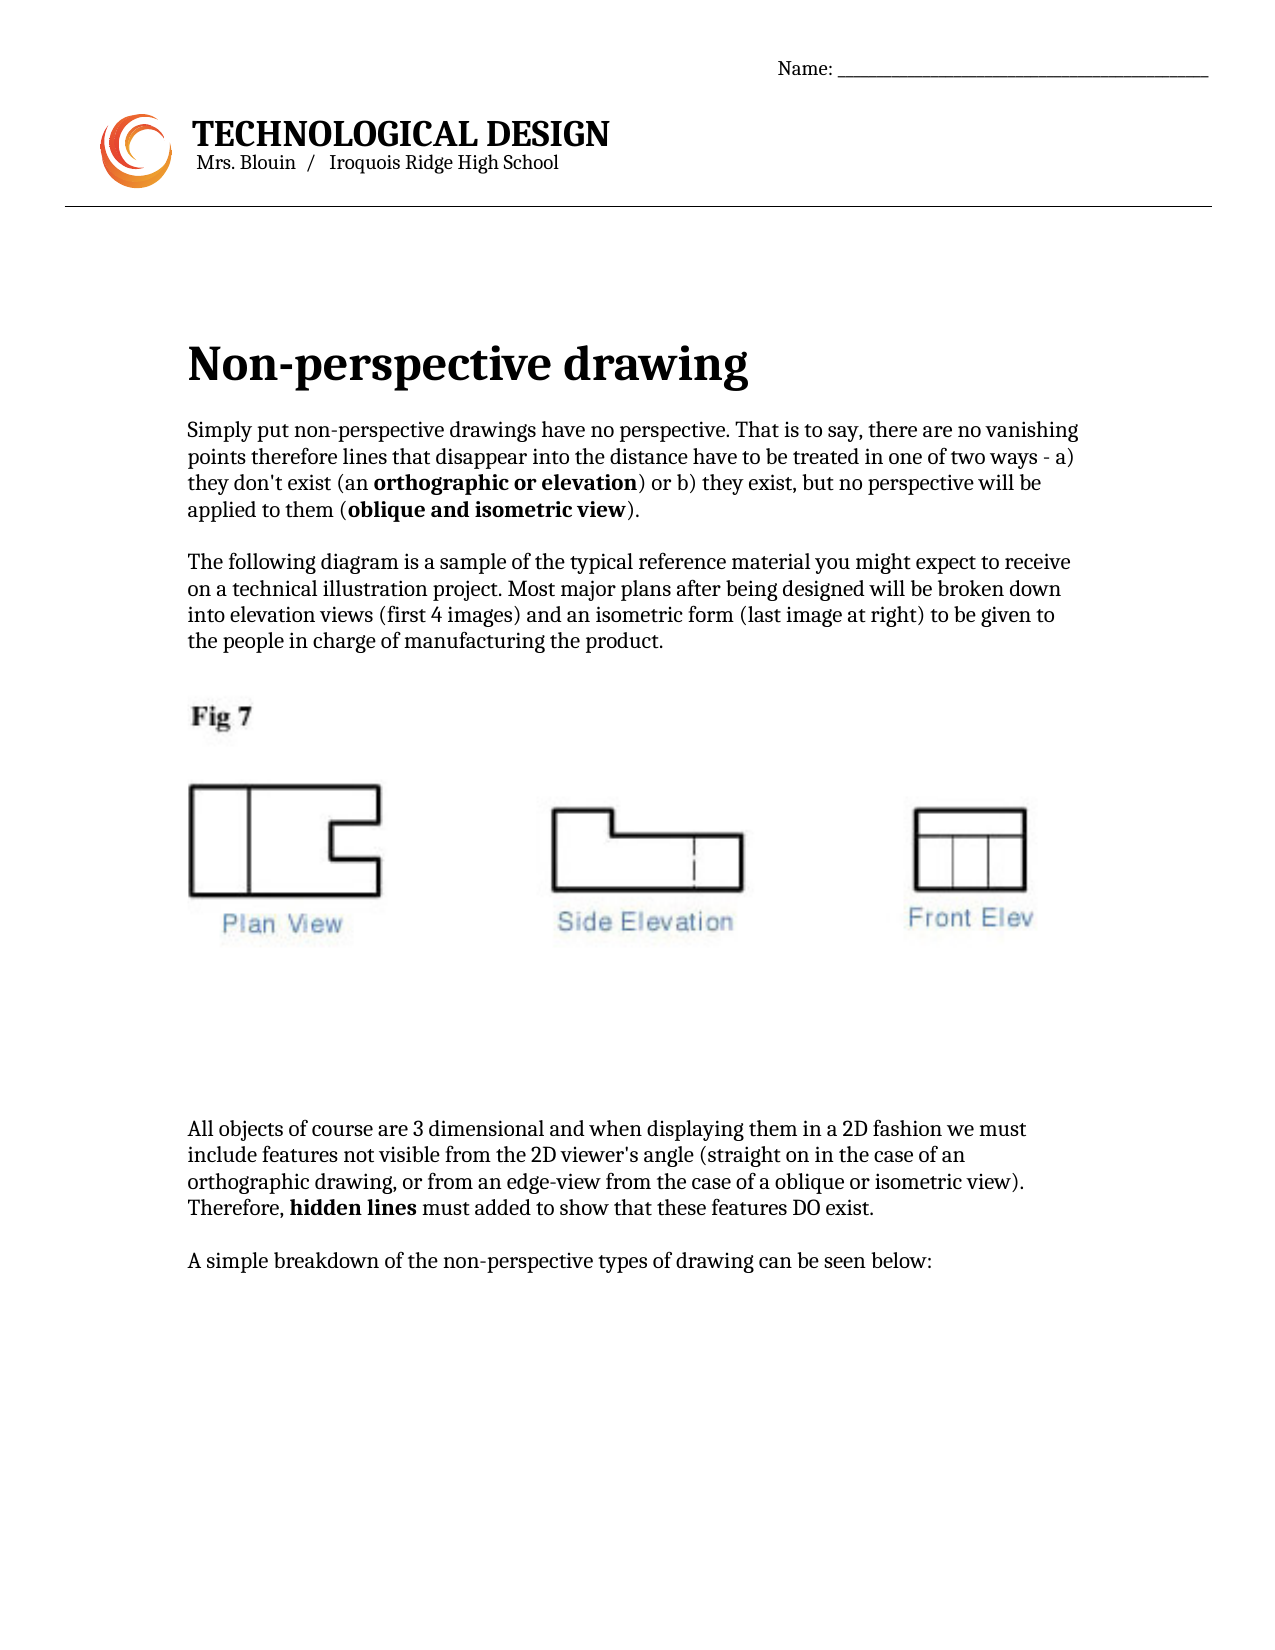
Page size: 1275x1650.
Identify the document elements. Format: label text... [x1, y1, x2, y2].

text Non-perspective drawing [187, 336, 1087, 393]
picture [187, 681, 1099, 1046]
table_header [186, 680, 1098, 1068]
text Simply put non-perspective drawings have no perspective. That is to say, there are no vanishing points therefore lines that disappear into the distance have to be treated in one of two ways - a) they don't exist (an orthographic or elevation) or b) they exist, but no perspective will be applied to them (oblique and isometric view). The following diagram is a sample of the typical reference material you might expect to receive on a technical illustration project. Most major plans after being designed will be broken down into elevation views (first 4 images) and an isometric form (last image at right) to be given to the people in charge of manufacturing the product. [187, 393, 1087, 654]
text All objects of course are 3 dimensional and when displaying them in a 2D fashion we must include features not visible from the 2D viewer's angle (straight on in the case of an orthographic drawing, or from an edge-view from the case of a oblique or isometric view). Therefore, hidden lines must added to show that these features DO exist. A simple breakdown of the non-perspective types of drawing can be seen below: [187, 1068, 1087, 1274]
